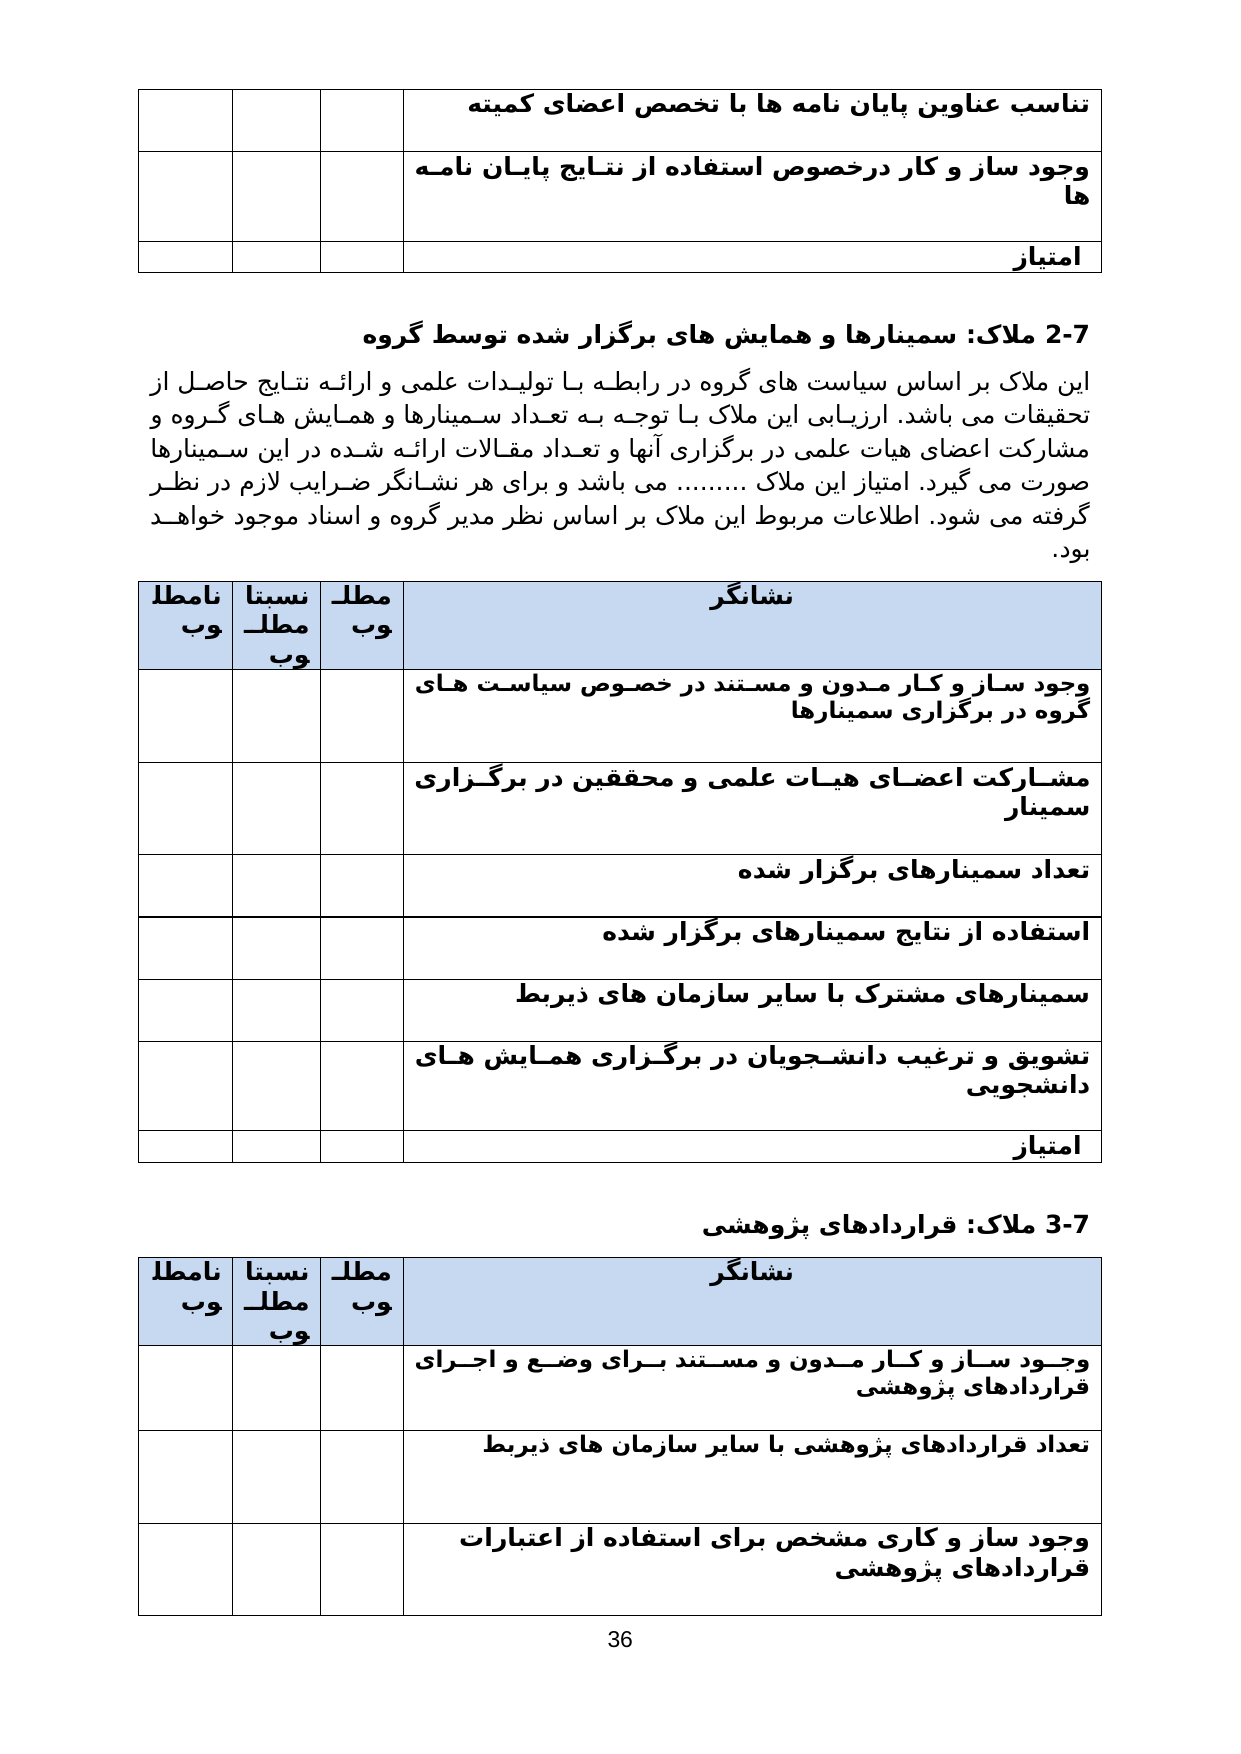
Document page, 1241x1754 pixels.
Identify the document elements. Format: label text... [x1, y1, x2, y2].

table_cell [139, 1524, 232, 1615]
table_cell [139, 90, 232, 151]
table_cell [321, 980, 403, 1041]
table_cell [139, 918, 232, 978]
table_cell [321, 242, 403, 272]
table_cell [233, 242, 320, 272]
table_cell وجود ساز و کاری مشخص برای استفاده از اعتبارات قراردادهای پژوهشی [404, 1524, 1101, 1615]
table_cell [139, 242, 232, 272]
table_cell [139, 670, 232, 762]
table_header نشانگر [404, 582, 1101, 669]
table_cell [233, 855, 320, 916]
table_cell [139, 855, 232, 916]
table_cell [233, 980, 320, 1041]
table_cell تعداد قراردادهای پژوهشی با سایر سازمان های ذیربط [404, 1431, 1101, 1523]
text 2-7 ملاک: سمینارها و همایش های برگزار شده توسط گروه [150, 321, 1090, 350]
table_cell [321, 670, 403, 762]
table_cell [321, 763, 403, 854]
table_cell وجود ساز و کار مدون و مستند برای وضع و اجرای قراردادهای پژوهشی [404, 1346, 1101, 1430]
table_cell [321, 1346, 403, 1430]
table_cell [321, 1131, 403, 1162]
table_cell [233, 1042, 320, 1130]
table_cell [139, 980, 232, 1041]
table_cell [139, 1431, 232, 1523]
table_header نسبتا مطلوب [233, 1258, 320, 1345]
table_cell [321, 152, 403, 241]
table_cell [139, 152, 232, 241]
table_cell [321, 855, 403, 916]
table_header مطلوب [321, 582, 403, 669]
table_cell امتیاز [404, 1131, 1101, 1162]
text 3-7 ملاک: قراردادهای پژوهشی [150, 1211, 1090, 1240]
table_cell [139, 1042, 232, 1130]
table_cell امتیاز [404, 242, 1101, 272]
table_header نامطلوب [139, 582, 232, 669]
table_header نامطلوب [139, 1258, 232, 1345]
table_cell [321, 90, 403, 151]
table_cell [139, 1346, 232, 1430]
table_cell استفاده از نتایج سمینارهای برگزار شده [404, 918, 1101, 978]
table_cell [321, 918, 403, 978]
table_cell تعداد سمینارهای برگزار شده [404, 855, 1101, 916]
table_cell [321, 1431, 403, 1523]
table_header مطلوب [321, 1258, 403, 1345]
table_cell تشویق و ترغیب دانشجویان در برگزاری همایش های دانشجویی [404, 1042, 1101, 1130]
table_cell [233, 152, 320, 241]
table_cell مشارکت اعضای هیات علمی و محققین در برگزاری سمینار [404, 763, 1101, 854]
table_cell [233, 1431, 320, 1523]
table_cell [233, 1346, 320, 1430]
table_cell [321, 1042, 403, 1130]
table_cell [233, 763, 320, 854]
table_cell [233, 918, 320, 978]
table_cell سمینارهای مشترک با سایر سازمان های ذیربط [404, 980, 1101, 1041]
table_cell تناسب عناوین پایان نامه ها با تخصص اعضای کمیته [404, 90, 1101, 151]
table_header نسبتا مطلوب [233, 582, 320, 669]
text این ملاک بر اساس سیاست های گروه در رابطه با تولیدات علمی و ارائه نتایج حاصل از تحقیقات می باشد. ارزیابی این ملاک با توجه به تعداد سمینارها و همایش های گروه و مشارکت اعضای هیات علمی در برگزاری آنها و تعداد مقالات ارائه شده در این سمینارها صورت می گیرد. امتیاز این ملاک ......... می باشد و برای هر نشانگر ضرایب لازم در نظر گرفته می شود. اطلاعات مربوط این ملاک بر اساس نظر مدیر گروه و اسناد موجود خواهد بود. [150, 367, 1090, 564]
table_cell [233, 670, 320, 762]
table_header نشانگر [404, 1258, 1101, 1345]
table_cell [233, 90, 320, 151]
table_cell [139, 1131, 232, 1162]
table_cell [233, 1524, 320, 1615]
table_cell وجود ساز و کار مدون و مستند در خصوص سیاست های گروه در برگزاری سمینارها [404, 670, 1101, 762]
table_cell وجود ساز و کار درخصوص استفاده از نتایج پایان نامه ها [404, 152, 1101, 241]
table_cell [139, 763, 232, 854]
table_cell [233, 1131, 320, 1162]
table_cell [321, 1524, 403, 1615]
